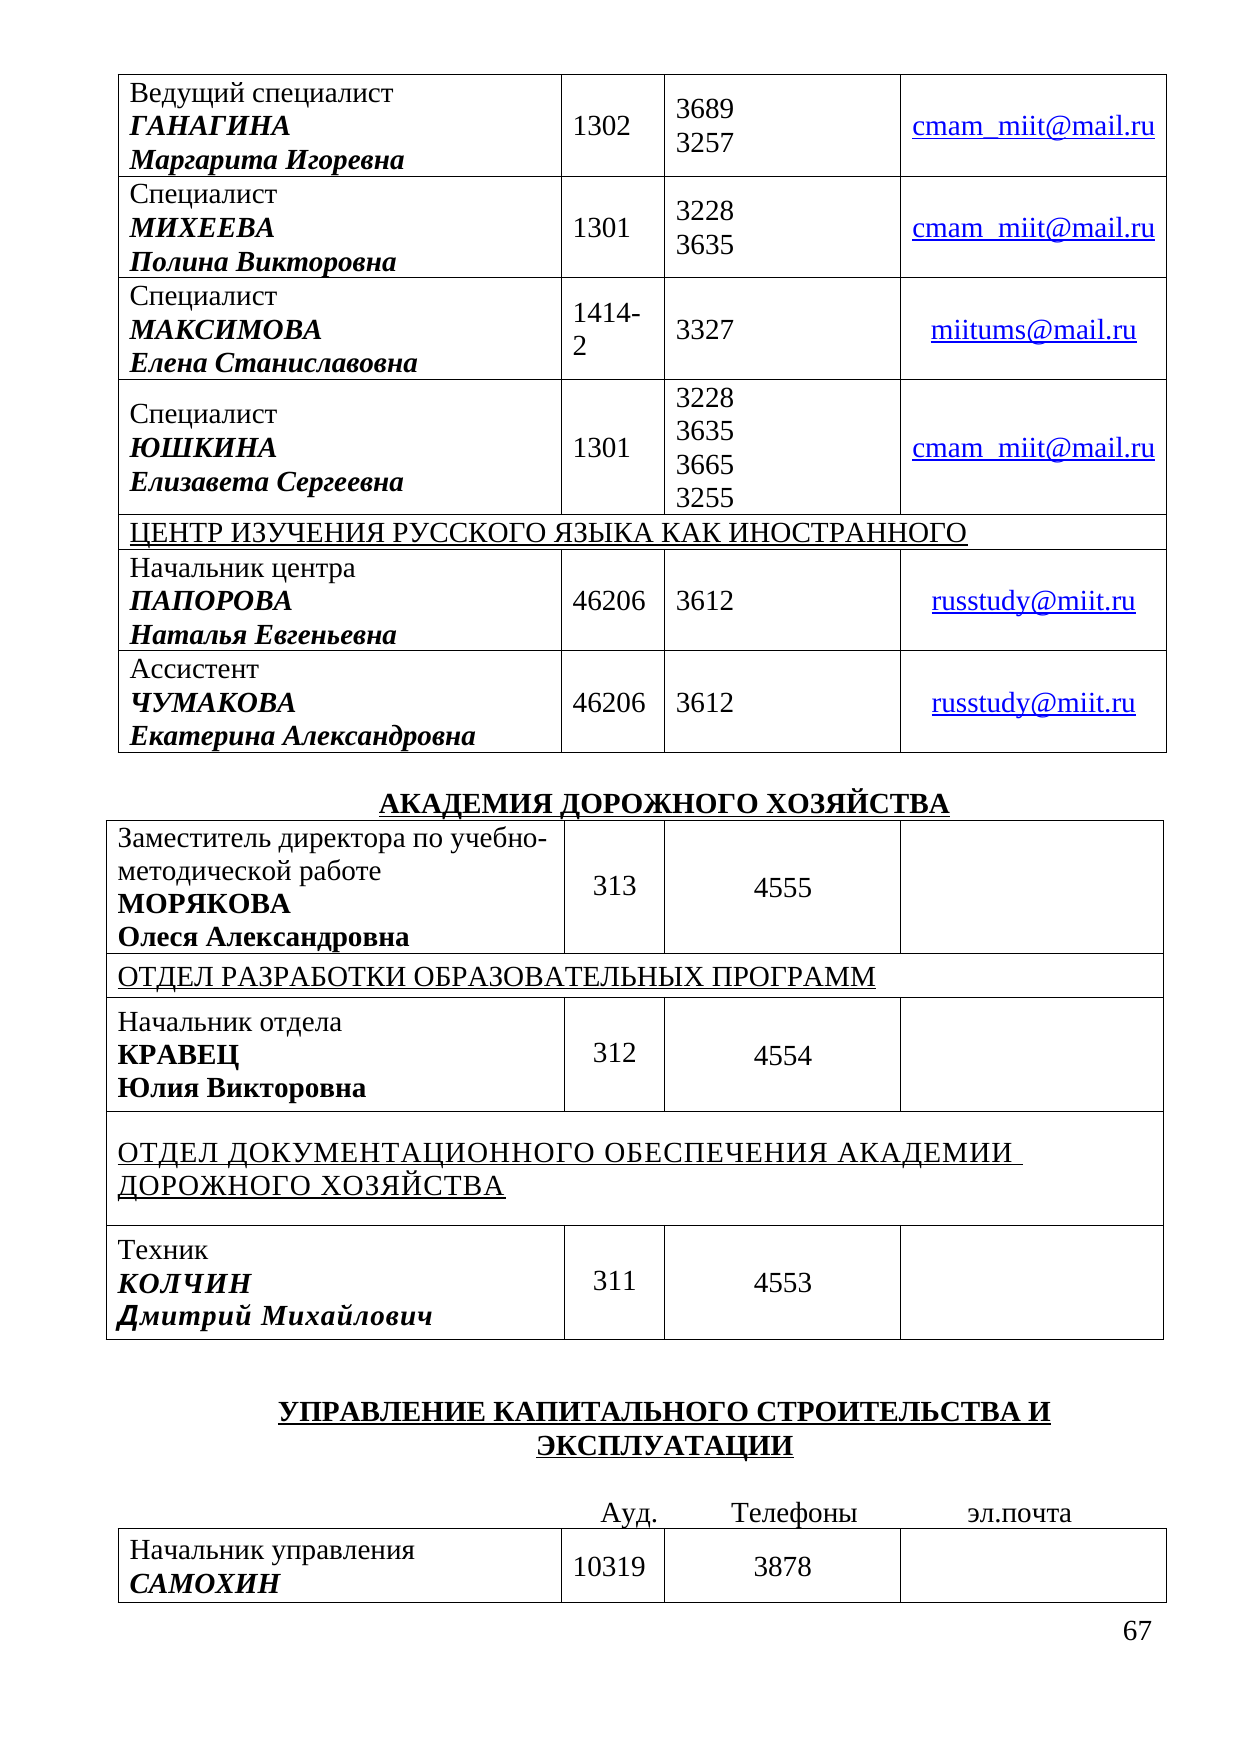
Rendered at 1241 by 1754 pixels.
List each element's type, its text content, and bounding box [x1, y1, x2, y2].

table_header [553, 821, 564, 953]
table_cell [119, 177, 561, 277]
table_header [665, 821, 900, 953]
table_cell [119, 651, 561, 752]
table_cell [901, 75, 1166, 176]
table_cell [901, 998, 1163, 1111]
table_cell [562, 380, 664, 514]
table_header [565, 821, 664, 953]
subtitle УПРАВЛЕНИЕ КАПИТАЛЬНОГО СТРОИТЕЛЬСТВА И ЭКСПЛУАТАЦИИ [177, 1394, 1152, 1461]
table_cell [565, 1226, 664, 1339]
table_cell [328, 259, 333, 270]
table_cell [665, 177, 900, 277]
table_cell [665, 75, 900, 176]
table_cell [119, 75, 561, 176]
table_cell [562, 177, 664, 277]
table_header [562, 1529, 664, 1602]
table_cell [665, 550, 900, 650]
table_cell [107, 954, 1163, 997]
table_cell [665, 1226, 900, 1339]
text Ауд. Телефоны эл.почта [177, 1495, 1152, 1528]
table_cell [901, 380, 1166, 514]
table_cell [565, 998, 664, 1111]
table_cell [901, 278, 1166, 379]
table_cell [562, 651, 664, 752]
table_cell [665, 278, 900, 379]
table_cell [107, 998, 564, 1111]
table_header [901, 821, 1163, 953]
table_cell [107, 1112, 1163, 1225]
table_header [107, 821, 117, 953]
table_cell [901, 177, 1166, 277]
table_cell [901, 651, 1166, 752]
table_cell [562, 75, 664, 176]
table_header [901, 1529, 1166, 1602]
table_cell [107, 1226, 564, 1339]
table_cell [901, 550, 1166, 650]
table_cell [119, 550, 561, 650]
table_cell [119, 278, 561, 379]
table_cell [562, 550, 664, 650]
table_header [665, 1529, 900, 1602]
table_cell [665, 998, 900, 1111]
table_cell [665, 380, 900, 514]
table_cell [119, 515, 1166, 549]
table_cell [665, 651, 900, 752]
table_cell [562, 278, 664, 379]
subtitle АКАДЕМИЯ ДОРОЖНОГО ХОЗЯЙСТВА [177, 787, 1152, 820]
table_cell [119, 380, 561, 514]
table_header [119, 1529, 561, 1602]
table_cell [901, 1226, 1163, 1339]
